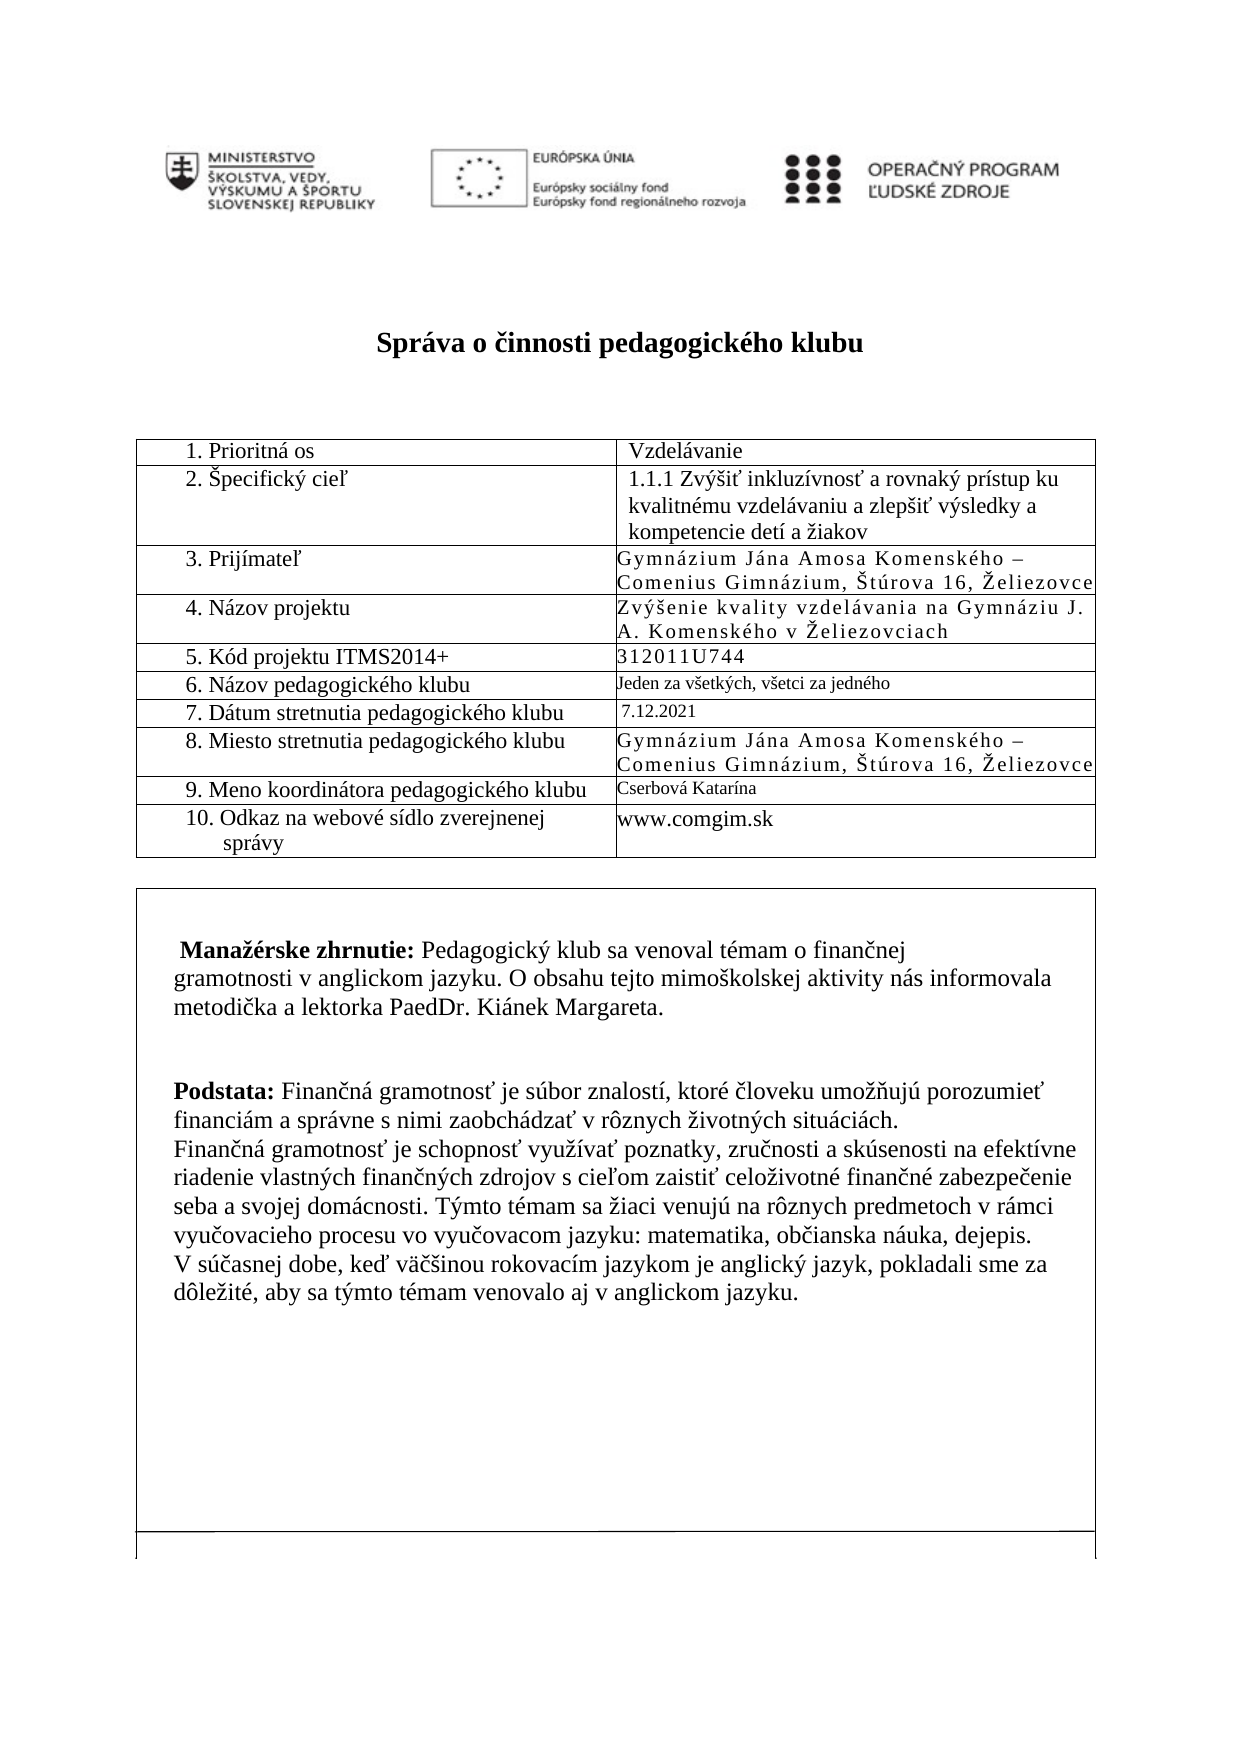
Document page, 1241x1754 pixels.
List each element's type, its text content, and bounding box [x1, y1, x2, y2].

text gramotnosti v anglickom jazyku. O obsahu tejto mimoškolskej aktivity nás informovala [154, 963, 1084, 992]
text Manažérske zhrnutie: Pedagogický klub sa venoval témam o finančnej [154, 935, 1084, 963]
table_cell 7.12.2021 [617, 700, 1095, 727]
table_cell 6. Názov pedagogického klubu [137, 672, 616, 699]
table_cell 10. Odkaz na webové sídlo zverejnenej správy [137, 805, 616, 857]
picture [165, 145, 1060, 213]
text financiám a správne s nimi zaobchádzať v rôznych životných situáciách. [154, 1105, 1084, 1134]
text seba a svojej domácnosti. Týmto témam sa žiaci venujú na rôznych predmetoch v rámci [154, 1191, 1084, 1220]
text metodička a lektorka PaedDr. Kiánek Margareta. [154, 992, 1084, 1021]
text riadenie vlastných finančných zdrojov s cieľom zaistiť celoživotné finančné zabezpečenie [154, 1162, 1084, 1191]
table_cell 4. Názov projektu [137, 595, 616, 643]
table_cell 8. Miesto stretnutia pedagogického klubu [137, 728, 616, 776]
table_cell Cserbová Katarína [617, 777, 1095, 804]
table_cell 5. Kód projektu ITMS2014+ [137, 644, 616, 671]
text vyučovacieho procesu vo vyučovacom jazyku: matematika, občianska náuka, dejepis. [154, 1220, 1084, 1249]
table_header Vzdelávanie [617, 440, 1095, 465]
table_header 1. Prioritná os [137, 440, 616, 465]
table_cell 9. Meno koordinátora pedagogického klubu [137, 777, 616, 804]
table_cell Jeden za všetkých, všetci za jedného [617, 672, 1095, 699]
table_cell 3. Prijímateľ [137, 546, 616, 594]
table_cell 7. Dátum stretnutia pedagogického klubu [137, 700, 616, 727]
text Finančná gramotnosť je schopnosť využívať poznatky, zručnosti a skúsenosti na efektívne [154, 1134, 1084, 1162]
table_cell 1.1.1 Zvýšiť inkluzívnosť a rovnaký prístup ku kvalitnému vzdelávaniu a zlepšiť výsledky a kompetencie detí a žiakov [617, 466, 1095, 545]
table_cell 312011U744 [617, 644, 1095, 671]
text dôležité, aby sa týmto témam venovalo aj v anglickom jazyku. [154, 1277, 1084, 1306]
table_cell Gymnázium Jána Amosa Komenského – Comenius Gimnázium, Štúrova 16, Želiezovce [617, 546, 1095, 594]
subtitle Správa o činnosti pedagogického klubu [374, 325, 866, 358]
table_cell www.comgim.sk [617, 805, 1095, 857]
table_cell 2. Špecifický cieľ [137, 466, 616, 545]
text Podstata: Finančná gramotnosť je súbor znalostí, ktoré človeku umožňujú porozumieť [154, 1076, 1084, 1105]
table_cell Zvýšenie kvality vzdelávania na Gymnáziu J. A. Komenského v Želiezovciach [617, 595, 1095, 643]
text V súčasnej dobe, keď väčšinou rokovacím jazykom je anglický jazyk, pokladali sme za [154, 1249, 1084, 1277]
table_cell Gymnázium Jána Amosa Komenského – Comenius Gimnázium, Štúrova 16, Želiezovce [617, 728, 1095, 776]
